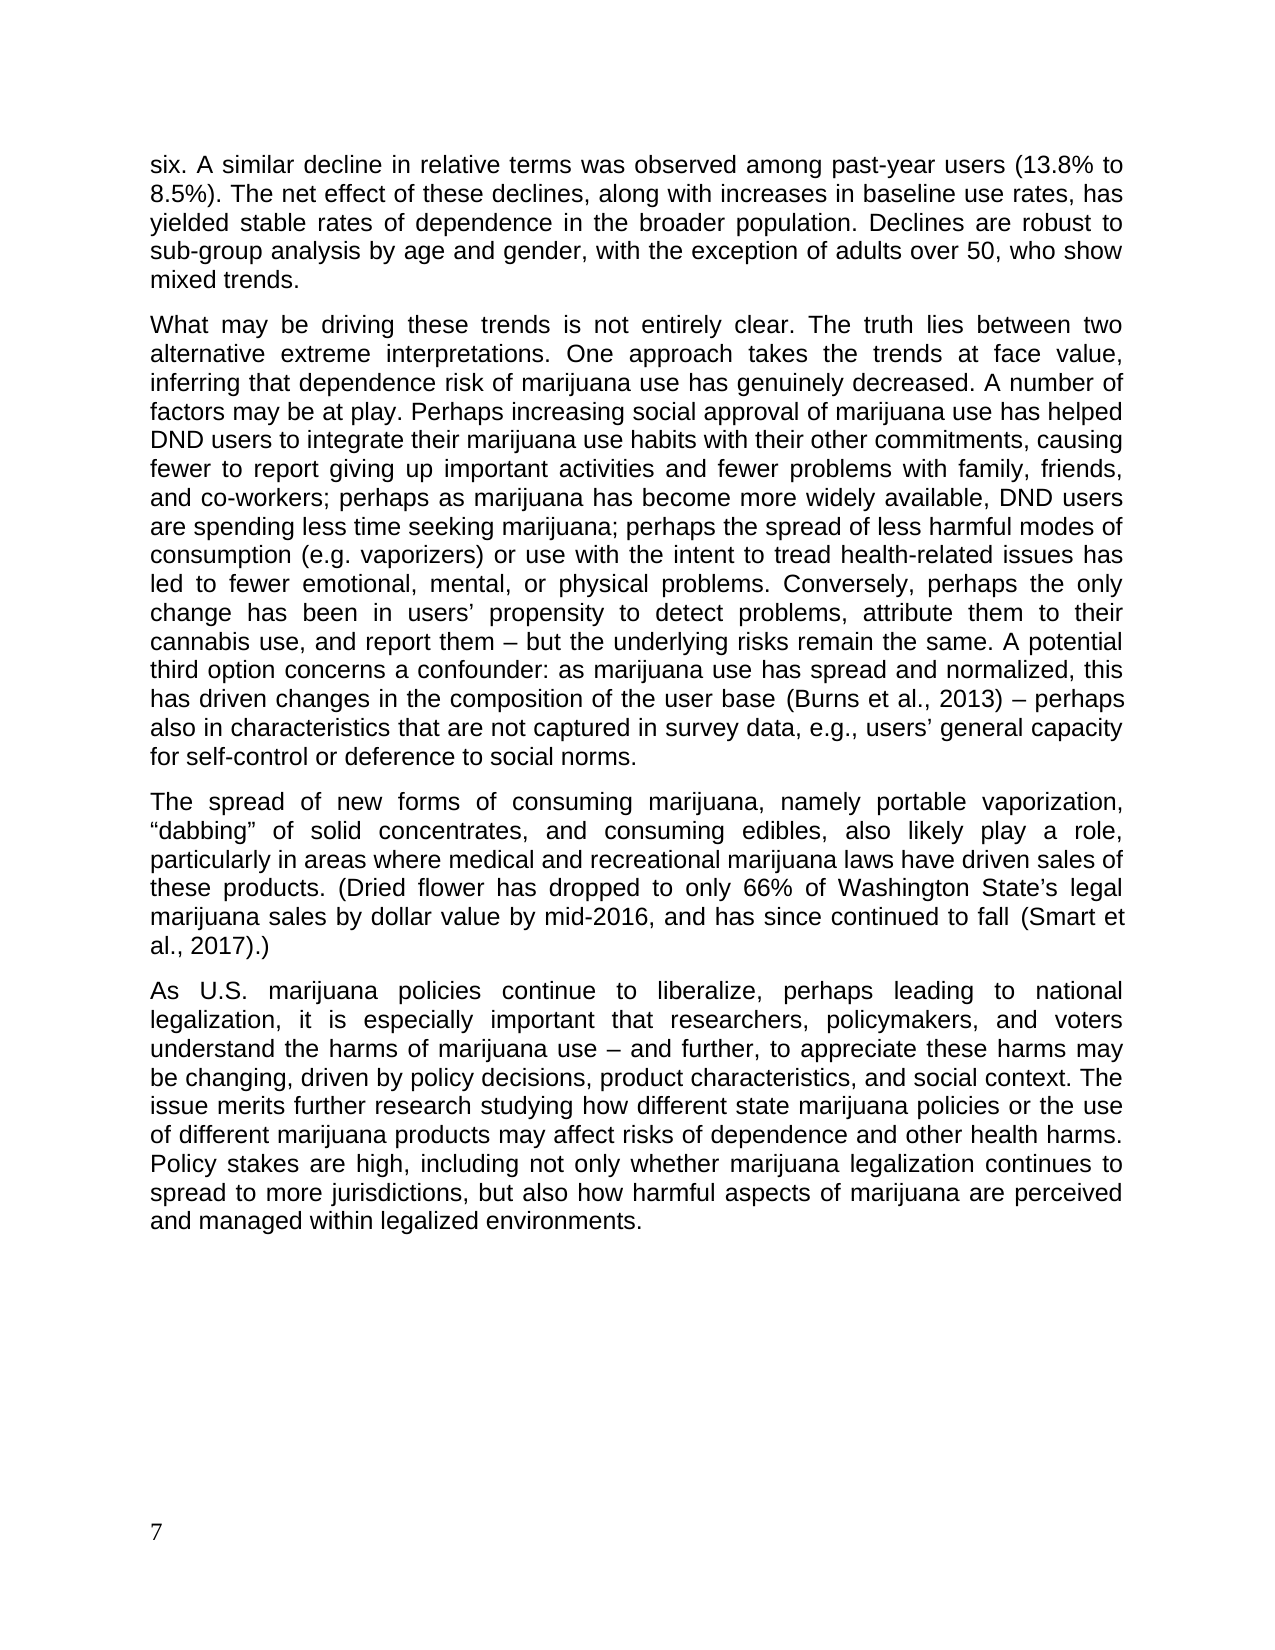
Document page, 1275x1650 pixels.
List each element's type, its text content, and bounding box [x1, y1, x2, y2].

text The spread of new forms of consuming marijuana, namely portable vaporization, “dabbing” of solid concentrates, and consuming edibles, also likely play a role, particularly in areas where medical and recreational marijuana laws have driven sales of these products. (Dried flower has dropped to only 66% of Washington State’s legal marijuana sales by dollar value by mid-2016, and has since continued to fall (Smart et al., 2017).) [150, 787, 1125, 959]
text As U.S. marijuana policies continue to liberalize, perhaps leading to national legalization, it is especially important that researchers, policymakers, and voters understand the harms of marijuana use – and further, to appreciate these harms may be changing, driven by policy decisions, product characteristics, and social context. The issue merits further research studying how different state marijuana policies or the use of different marijuana products may affect risks of dependence and other health harms. Policy stakes are high, including not only whether marijuana legalization continues to spread to more jurisdictions, but also how harmful aspects of marijuana are perceived and managed within legalized environments. [150, 976, 1125, 1235]
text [150, 150, 1125, 294]
text What may be driving these trends is not entirely clear. The truth lies between two alternative extreme interpretations. One approach takes the trends at face value, inferring that dependence risk of marijuana use has genuinely decreased. A number of factors may be at play. Perhaps increasing social approval of marijuana use has helped DND users to integrate their marijuana use habits with their other commitments, causing fewer to report giving up important activities and fewer problems with family, friends, and co-workers; perhaps as marijuana has become more widely available, DND users are spending less time seeking marijuana; perhaps the spread of less harmful modes of consumption (e.g. vaporizers) or use with the intent to tread health-related issues has led to fewer emotional, mental, or physical problems. Conversely, perhaps the only change has been in users’ propensity to detect problems, attribute them to their cannabis use, and report them – but the underlying risks remain the same. A potential third option concerns a confounder: as marijuana use has spread and normalized, this has driven changes in the composition of the user base (Burns et al., 2013) – perhaps also in characteristics that are not captured in survey data, e.g., users’ general capacity for self-control or deference to social norms. [150, 310, 1125, 770]
